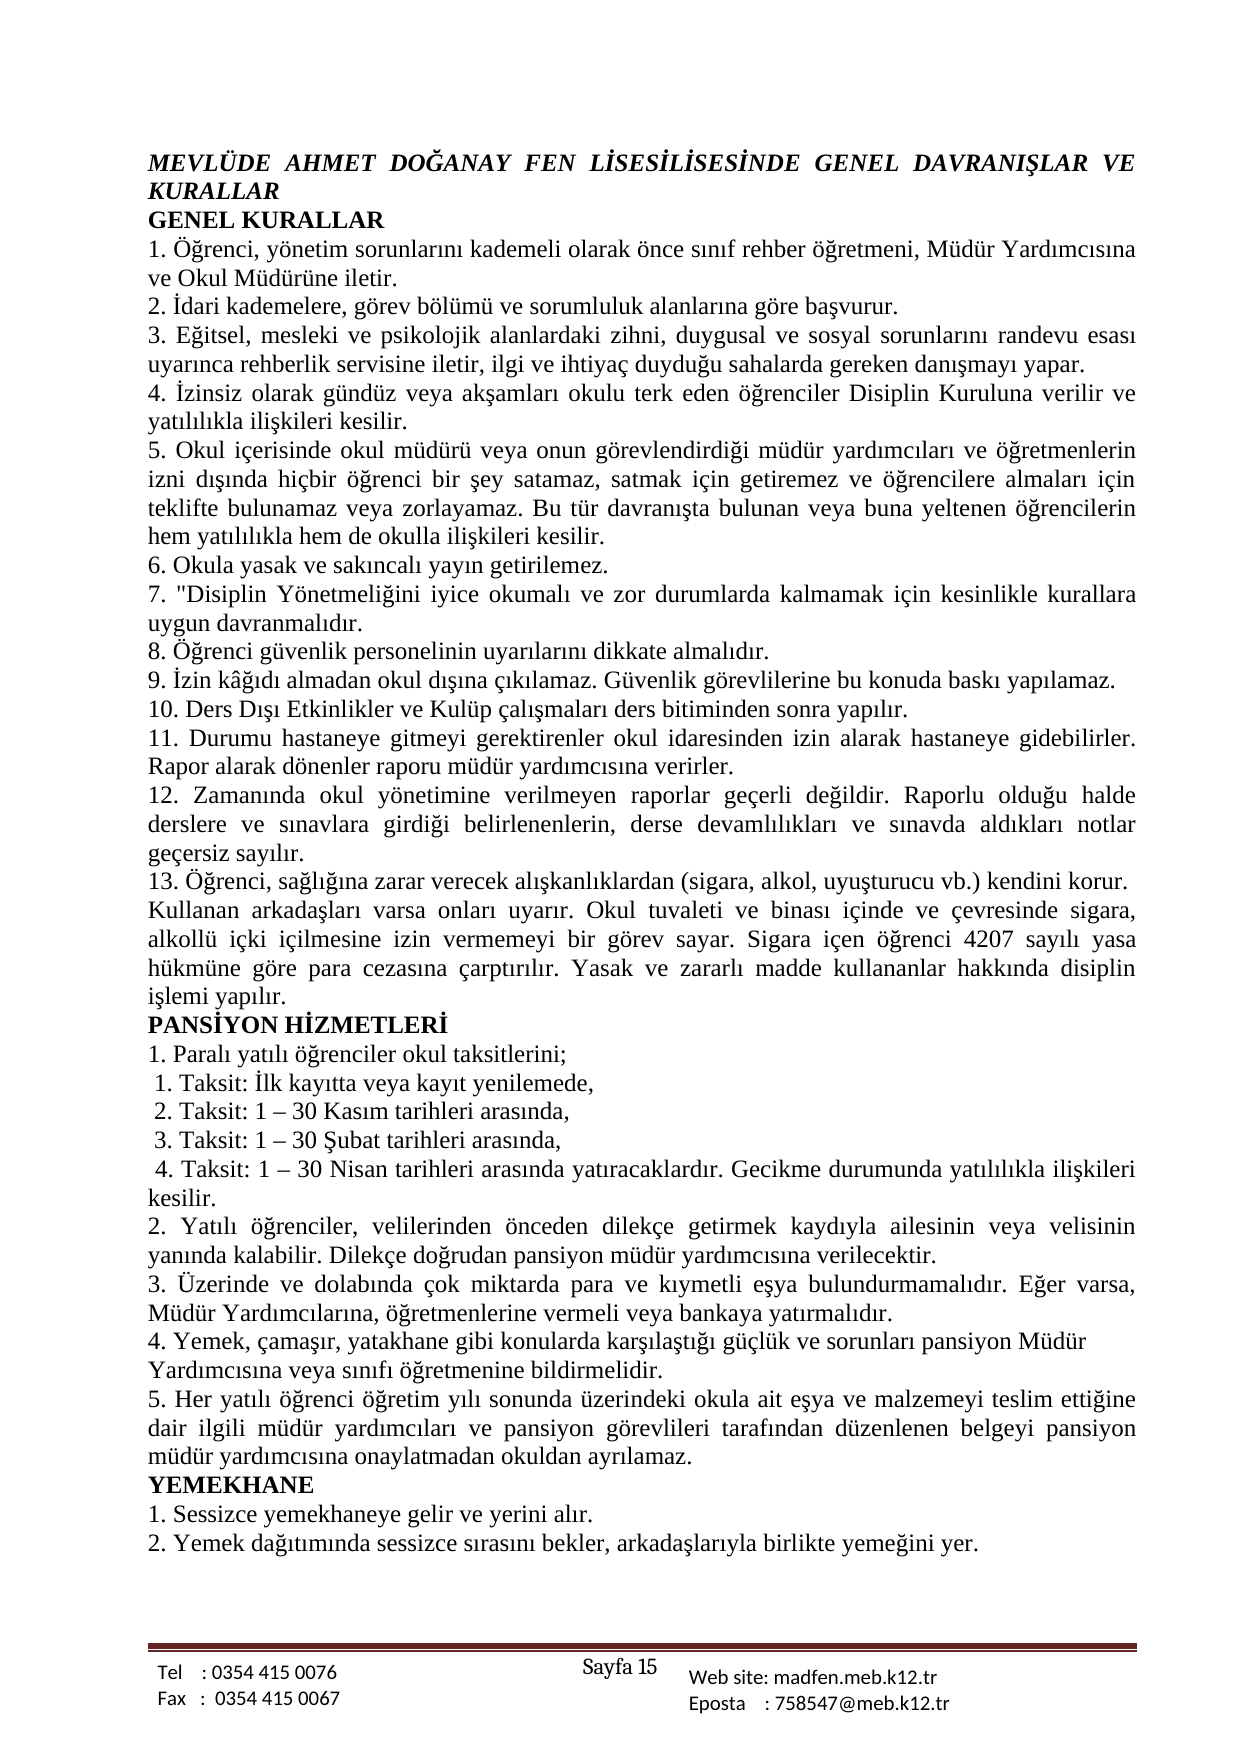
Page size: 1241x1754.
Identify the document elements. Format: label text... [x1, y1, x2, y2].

text 4. Yemek, çamaşır, yatakhane gibi konularda karşılaştığı güçlük ve sorunları pansiyon Müdür [148, 1326, 1137, 1355]
text 3. Eğitsel, mesleki ve psikolojik alanlardaki zihni, duygusal ve sosyal sorunlarını randevu esası uyarınca rehberlik servisine iletir, ilgi ve ihtiyaç duyduğu sahalarda gereken danışmayı yapar. [148, 320, 1137, 378]
text 4. Taksit: 1 – 30 Nisan tarihleri arasında yatıracaklardır. Gecikme durumunda yatılılıkla ilişkileri kesilir. [148, 1154, 1137, 1211]
text 1. Paralı yatılı öğrenciler okul taksitlerini; [148, 1039, 1137, 1068]
text 1. Öğrenci, yönetim sorunlarını kademeli olarak önce sınıf rehber öğretmeni, Müdür Yardımcısına ve Okul Müdürüne iletir. [148, 234, 1137, 291]
text 1. Sessizce yemekhaneye gelir ve yerini alır. [148, 1499, 1137, 1528]
text 5. Her yatılı öğrenci öğretim yılı sonunda üzerindeki okula ait eşya ve malzemeyi teslim ettiğine dair ilgili müdür yardımcıları ve pansiyon görevlileri tarafından düzenlenen belgeyi pansiyon müdür yardımcısına onaylatmadan okuldan ayrılamaz. [148, 1384, 1137, 1470]
text 7. "Disiplin Yönetmeliğini iyice okumalı ve zor durumlarda kalmamak için kesinlikle kurallara uygun davranmalıdır. [148, 579, 1137, 636]
text 10. Ders Dışı Etkinlikler ve Kulüp çalışmaları ders bitiminden sonra yapılır. [148, 694, 1137, 723]
text 12. Zamanında okul yönetimine verilmeyen raporlar geçerli değildir. Raporlu olduğu halde derslere ve sınavlara girdiği belirlenenlerin, derse devamlılıkları ve sınavda aldıkları notlar geçersiz sayılır. [148, 780, 1137, 866]
text 2. Yatılı öğrenciler, velilerinden önceden dilekçe getirmek kaydıyla ailesinin veya velisinin yanında kalabilir. Dilekçe doğrudan pansiyon müdür yardımcısına verilecektir. [148, 1211, 1137, 1269]
text YEMEKHANE [148, 1470, 1137, 1499]
text 11. Durumu hastaneye gitmeyi gerektirenler okul idaresinden izin alarak hastaneye gidebilirler. Rapor alarak dönenler raporu müdür yardımcısına verirler. [148, 723, 1137, 780]
text 13. Öğrenci, sağlığına zarar verecek alışkanlıklardan (sigara, alkol, uyuşturucu vb.) kendini korur. [148, 866, 1137, 895]
text 8. Öğrenci güvenlik personelinin uyarılarını dikkate almalıdır. [148, 636, 1137, 665]
text 2. Yemek dağıtımında sessizce sırasını bekler, arkadaşlarıyla birlikte yemeğini yer. [148, 1528, 1137, 1556]
text 3. Üzerinde ve dolabında çok miktarda para ve kıymetli eşya bulundurmamalıdır. Eğer varsa, Müdür Yardımcılarına, öğretmenlerine vermeli veya bankaya yatırmalıdır. [148, 1269, 1137, 1326]
text PANSİYON HİZMETLERİ [148, 1010, 1137, 1039]
text MEVLÜDE AHMET DOĞANAY FEN LİSESİLİSESİNDE GENEL DAVRANIŞLAR VE KURALLAR [148, 148, 1137, 205]
text 2. Taksit: 1 – 30 Kasım tarihleri arasında, [148, 1096, 1137, 1125]
text 6. Okula yasak ve sakıncalı yayın getirilemez. [148, 550, 1137, 579]
text 1. Taksit: İlk kayıtta veya kayıt yenilemede, [148, 1068, 1137, 1096]
text 5. Okul içerisinde okul müdürü veya onun görevlendirdiği müdür yardımcıları ve öğretmenlerin izni dışında hiçbir öğrenci bir şey satamaz, satmak için getiremez ve öğrencilere almaları için teklifte bulunamaz veya zorlayamaz. Bu tür davranışta bulunan veya buna yeltenen öğrencilerin hem yatılılıkla hem de okulla ilişkileri kesilir. [148, 435, 1137, 550]
text Kullanan arkadaşları varsa onları uyarır. Okul tuvaleti ve binası içinde ve çevresinde sigara, alkollü içki içilmesine izin vermemeyi bir görev sayar. Sigara içen öğrenci 4207 sayılı yasa hükmüne göre para cezasına çarptırılır. Yasak ve zararlı madde kullananlar hakkında disiplin işlemi yapılır. [148, 895, 1137, 1010]
text 2. İdari kademelere, görev bölümü ve sorumluluk alanlarına göre başvurur. [148, 291, 1137, 320]
text Yardımcısına veya sınıfı öğretmenine bildirmelidir. [148, 1355, 1137, 1384]
text GENEL KURALLAR [148, 205, 1137, 234]
text 3. Taksit: 1 – 30 Şubat tarihleri arasında, [148, 1125, 1137, 1154]
text 4. İzinsiz olarak gündüz veya akşamları okulu terk eden öğrenciler Disiplin Kuruluna verilir ve yatılılıkla ilişkileri kesilir. [148, 378, 1137, 435]
text 9. İzin kâğıdı almadan okul dışına çıkılamaz. Güvenlik görevlilerine bu konuda baskı yapılamaz. [148, 665, 1137, 694]
